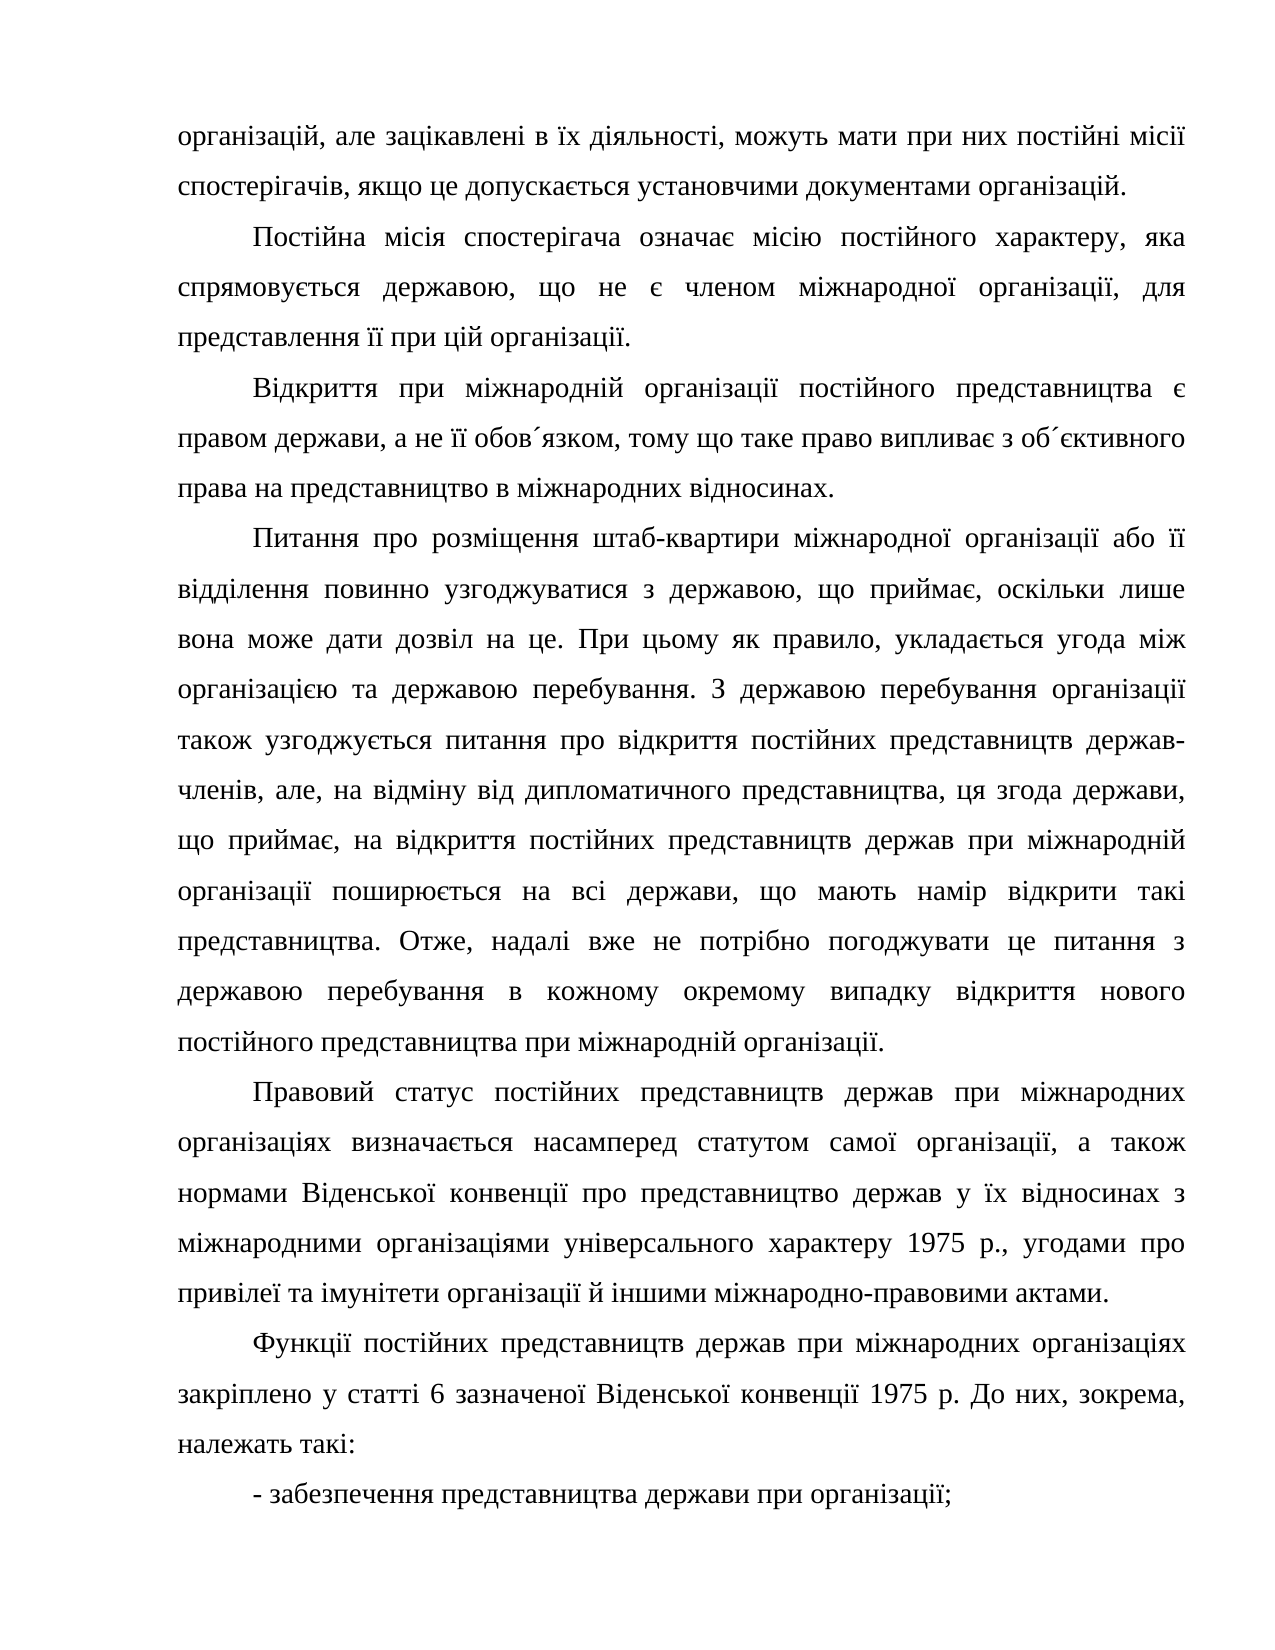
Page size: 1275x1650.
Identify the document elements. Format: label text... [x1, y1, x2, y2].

text Правовий статус постійних представництв держав при міжнародних організаціях визначається насамперед статутом самої організації, а також нормами Віденської конвенції про представництво держав у їх відносинах з міжнародними організаціями універсального характеру 1975 р., угодами про привілеї та імунітети організації й іншими міжнародно-правовими актами. [177, 1074, 1186, 1309]
text Відкриття при міжнародній організації постійного представництва є правом держави, а не її обов´язком, тому що таке право випливає з об´єктивного права на представництво в міжнародних відносинах. [177, 370, 1186, 504]
text Постійна місія спостерігача означає місію постійного характеру, яка спрямовується державою, що не є членом міжнародної організації, для представлення її при цій організації. [177, 219, 1186, 353]
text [177, 118, 1186, 202]
text Питання про розміщення штаб-квартири міжнародної організації або її відділення повинно узгоджуватися з державою, що приймає, оскільки лише вона може дати дозвіл на це. При цьому як правило, укладається угода між організацією та державою перебування. З державою перебування організації також узгоджується питання про відкриття постійних представництв держав-членів, але, на відміну від дипломатичного представництва, ця згода держави, що приймає, на відкриття постійних представництв держав при міжнародній організації поширюється на всі держави, що мають намір відкрити такі представництва. Отже, надалі вже не потрібно погоджувати це питання з державою перебування в кожному окремому випадку відкриття нового постійного представництва при міжнародній організації. [177, 521, 1186, 1057]
text - забезпечення представництва держави при організації; [177, 1477, 1186, 1510]
text Функції постійних представництв держав при міжнародних організаціях закріплено у статті 6 зазначеної Віденської конвенції 1975 р. До них, зокрема, належать такі: [177, 1326, 1186, 1460]
